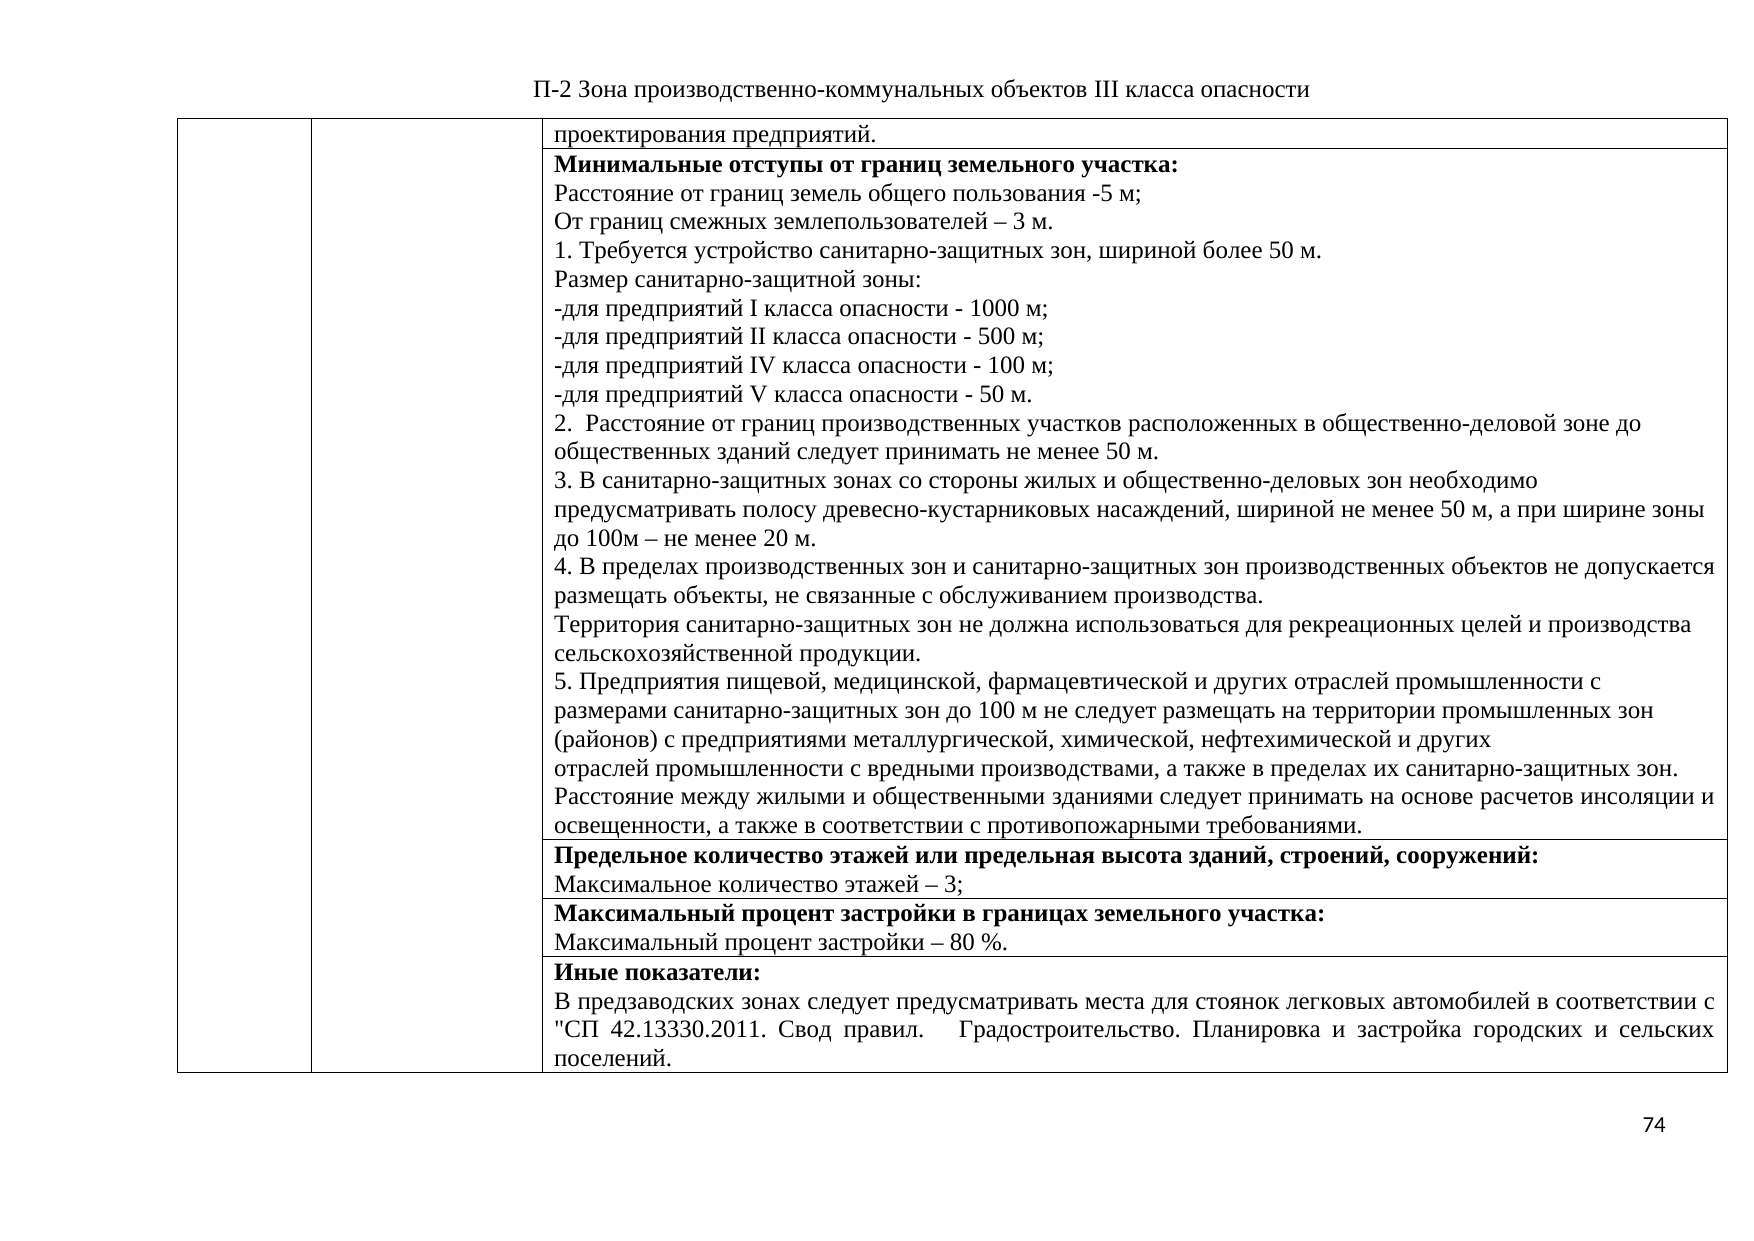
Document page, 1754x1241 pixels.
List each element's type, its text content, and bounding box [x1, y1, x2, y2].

table_cell Максимальный процент застройки в границах земельного участка: Максимальный процент застройки – 80 %. [543, 899, 1727, 956]
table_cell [543, 119, 1727, 148]
table_cell Иные показатели: В предзаводских зонах следует предусматривать места для стоянок легковых автомобилей в соответствии с "СП 42.13330.2011. Свод правил. Градостроительство. Планировка и застройка городских и сельских поселений. [543, 957, 1727, 1072]
table_cell Минимальные отступы от границ земельного участка: Расстояние от границ земель общего пользования -5 м; От границ смежных землепользователей – 3 м. 1. Требуется устройство санитарно-защитных зон, шириной более 50 м. Размер санитарно-защитной зоны: -для предприятий I класса опасности - 1000 м; -для предприятий II класса опасности - 500 м; -для предприятий IV класса опасности - 100 м; -для предприятий V класса опасности - 50 м. 2. Расстояние от границ производственных участков расположенных в общественно-деловой зоне до общественных зданий следует принимать не менее 50 м. 3. В санитарно-защитных зонах со стороны жилых и общественно-деловых зон необходимо предусматривать полосу древесно-кустарниковых насаждений, шириной не менее 50 м, а при ширине зоны до 100м – не менее 20 м. 4. В пределах производственных зон и санитарно-защитных зон производственных объектов не допускается размещать объекты, не связанные с обслуживанием производства. Территория санитарно-защитных зон не должна использоваться для рекреационных целей и производства сельскохозяйственной продукции. 5. Предприятия пищевой, медицинской, фармацевтической и других отраслей промышленности с размерами санитарно-защитных зон до 100 м не следует размещать на территории промышленных зон (районов) с предприятиями металлургической, химической, нефтехимической и других отраслей промышленности с вредными производствами, а также в пределах их санитарно-защитных зон. Расстояние между жилыми и общественными зданиями следует принимать на основе расчетов инсоляции и освещенности, а также в соответствии с противопожарными требованиями. [543, 149, 1727, 839]
table_cell Предельное количество этажей или предельная высота зданий, строений, сооружений: Максимальное количество этажей – 3; [543, 840, 1727, 897]
